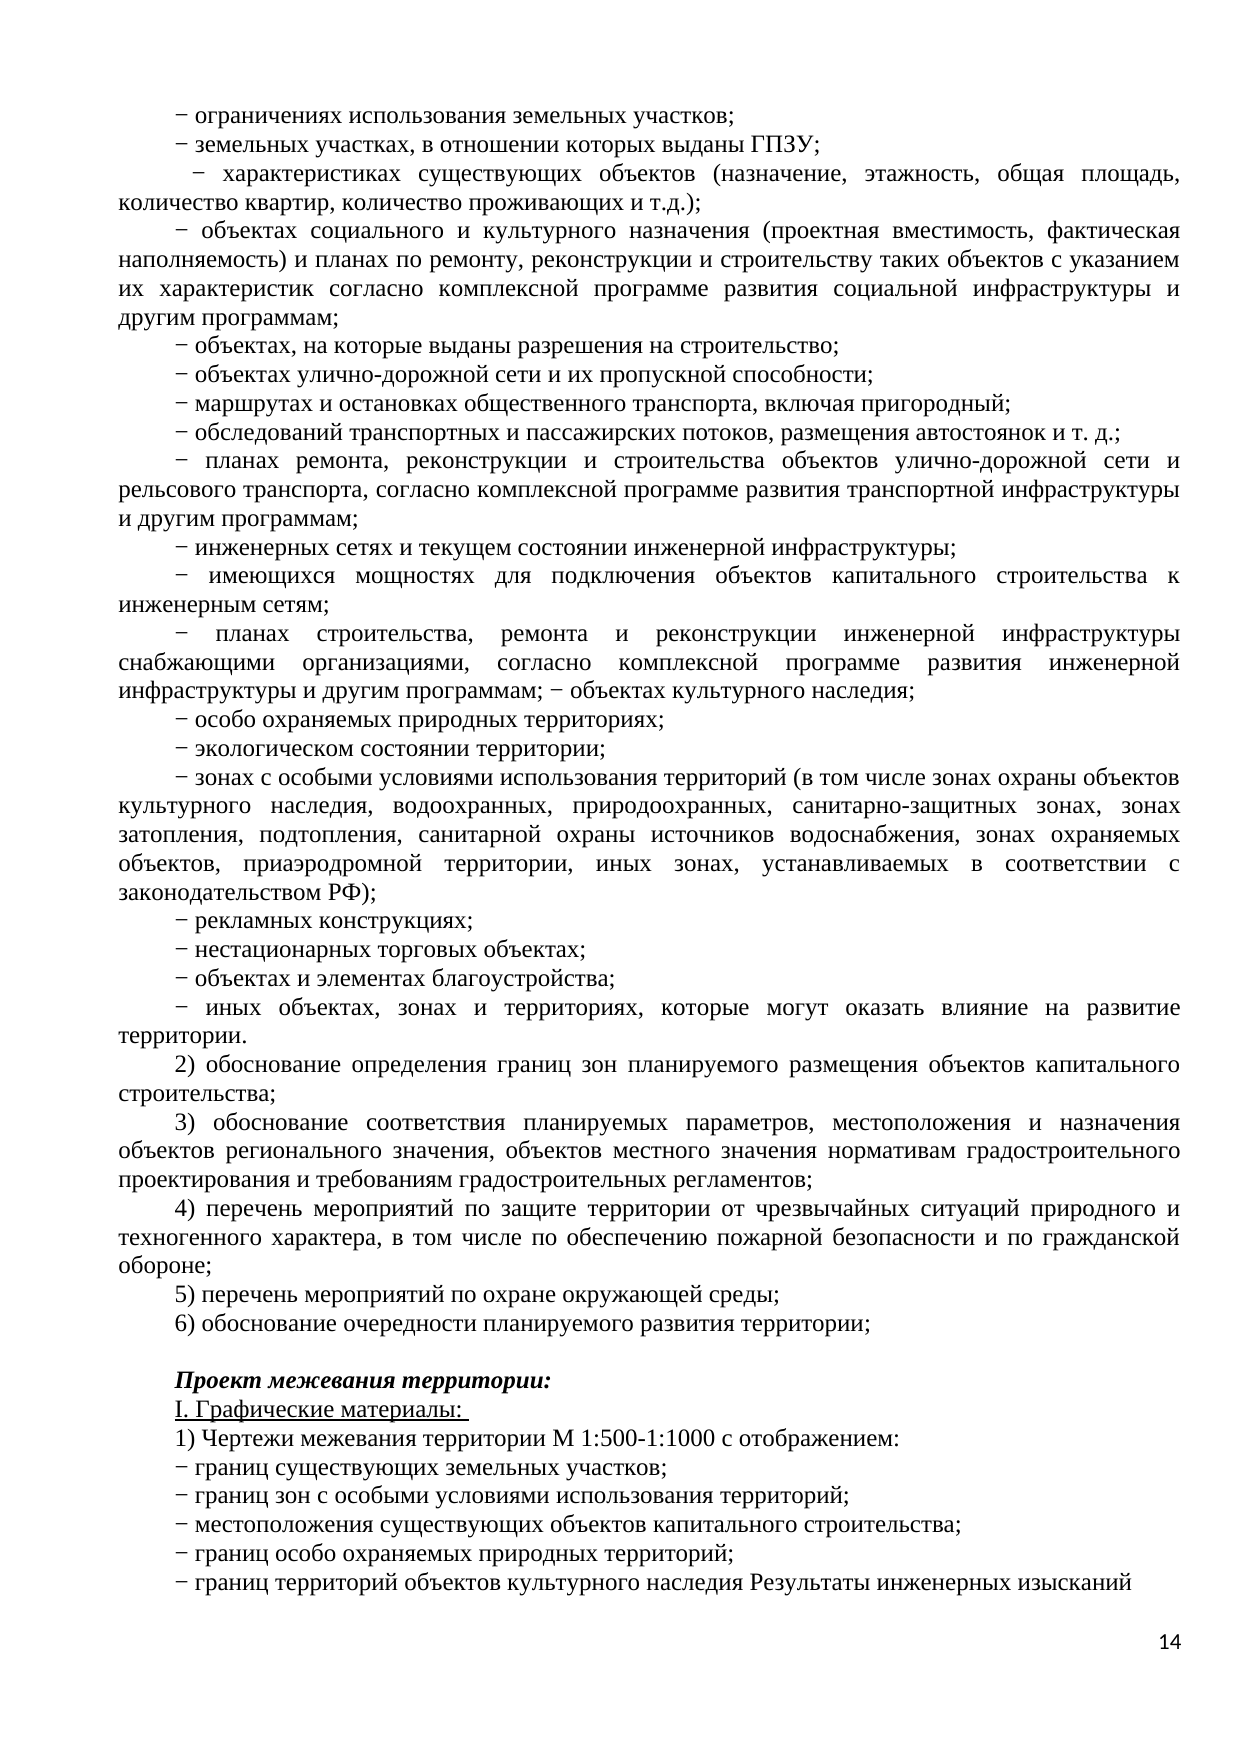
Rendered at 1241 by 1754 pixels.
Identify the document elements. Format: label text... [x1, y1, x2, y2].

text − экологическом состоянии территории; [118, 733, 1181, 762]
text − планах ремонта, реконструкции и строительства объектов улично-дорожной сети и рельсового транспорта, согласно комплексной программе развития транспортной инфраструктуры и другим программам; [118, 445, 1181, 532]
text − маршрутах и остановках общественного транспорта, включая пригородный; [118, 388, 1181, 417]
text − зонах с особыми условиями использования территорий (в том числе зонах охраны объектов культурного наследия, водоохранных, природоохранных, санитарно-защитных зонах, зонах затопления, подтопления, санитарной охраны источников водоснабжения, зонах охраняемых объектов, приаэродромной территории, иных зонах, устанавливаемых в соответствии с законодательством РФ); [118, 762, 1181, 905]
text − обследований транспортных и пассажирских потоков, размещения автостоянок и т. д.; [118, 417, 1181, 445]
text 1) Чертежи межевания территории М 1:500-1:1000 с отображением: [118, 1423, 1181, 1452]
text − имеющихся мощностях для подключения объектов капитального строительства к инженерным сетям; [118, 560, 1181, 618]
text I. Графические материалы: [118, 1394, 1181, 1423]
text − рекламных конструкциях; [118, 905, 1181, 934]
text Проект межевания территории: [118, 1365, 1181, 1394]
text − нестационарных торговых объектах; [118, 934, 1181, 963]
text − объектах, на которые выданы разрешения на строительство; [118, 330, 1181, 359]
text − характеристиках существующих объектов (назначение, этажность, общая площадь, количество квартир, количество проживающих и т.д.); [118, 158, 1181, 215]
text − границ существующих земельных участков; [118, 1452, 1181, 1480]
text − инженерных сетях и текущем состоянии инженерной инфраструктуры; [118, 532, 1181, 560]
text − границ зон с особыми условиями использования территорий; [118, 1480, 1181, 1509]
text − ограничениях использования земельных участков; [118, 100, 1181, 129]
text − границ особо охраняемых природных территорий; [118, 1538, 1181, 1567]
text 5) перечень мероприятий по охране окружающей среды; [118, 1279, 1181, 1308]
text − местоположения существующих объектов капитального строительства; [118, 1509, 1181, 1538]
text 4) перечень мероприятий по защите территории от чрезвычайных ситуаций природного и техногенного характера, в том числе по обеспечению пожарной безопасности и по гражданской обороне; [118, 1193, 1181, 1279]
text 3) обоснование соответствия планируемых параметров, местоположения и назначения объектов регионального значения, объектов местного значения нормативам градостроительного проектирования и требованиям градостроительных регламентов; [118, 1107, 1181, 1193]
text − иных объектах, зонах и территориях, которые могут оказать влияние на развитие территории. [118, 992, 1181, 1049]
text − границ территорий объектов культурного наследия Результаты инженерных изысканий [118, 1567, 1181, 1595]
text − объектах улично-дорожной сети и их пропускной способности; [118, 359, 1181, 388]
text − земельных участках, в отношении которых выданы ГПЗУ; [118, 129, 1181, 158]
text − особо охраняемых природных территориях; [118, 704, 1181, 733]
text 2) обоснование определения границ зон планируемого размещения объектов капитального строительства; [118, 1049, 1181, 1107]
text − объектах социального и культурного назначения (проектная вместимость, фактическая наполняемость) и планах по ремонту, реконструкции и строительству таких объектов с указанием их характеристик согласно комплексной программе развития социальной инфраструктуры и другим программам; [118, 215, 1181, 330]
text − планах строительства, ремонта и реконструкции инженерной инфраструктуры снабжающими организациями, согласно комплексной программе развития инженерной инфраструктуры и другим программам; − объектах культурного наследия; [118, 618, 1181, 704]
text 6) обоснование очередности планируемого развития территории; [118, 1308, 1181, 1337]
text − объектах и элементах благоустройства; [118, 963, 1181, 992]
